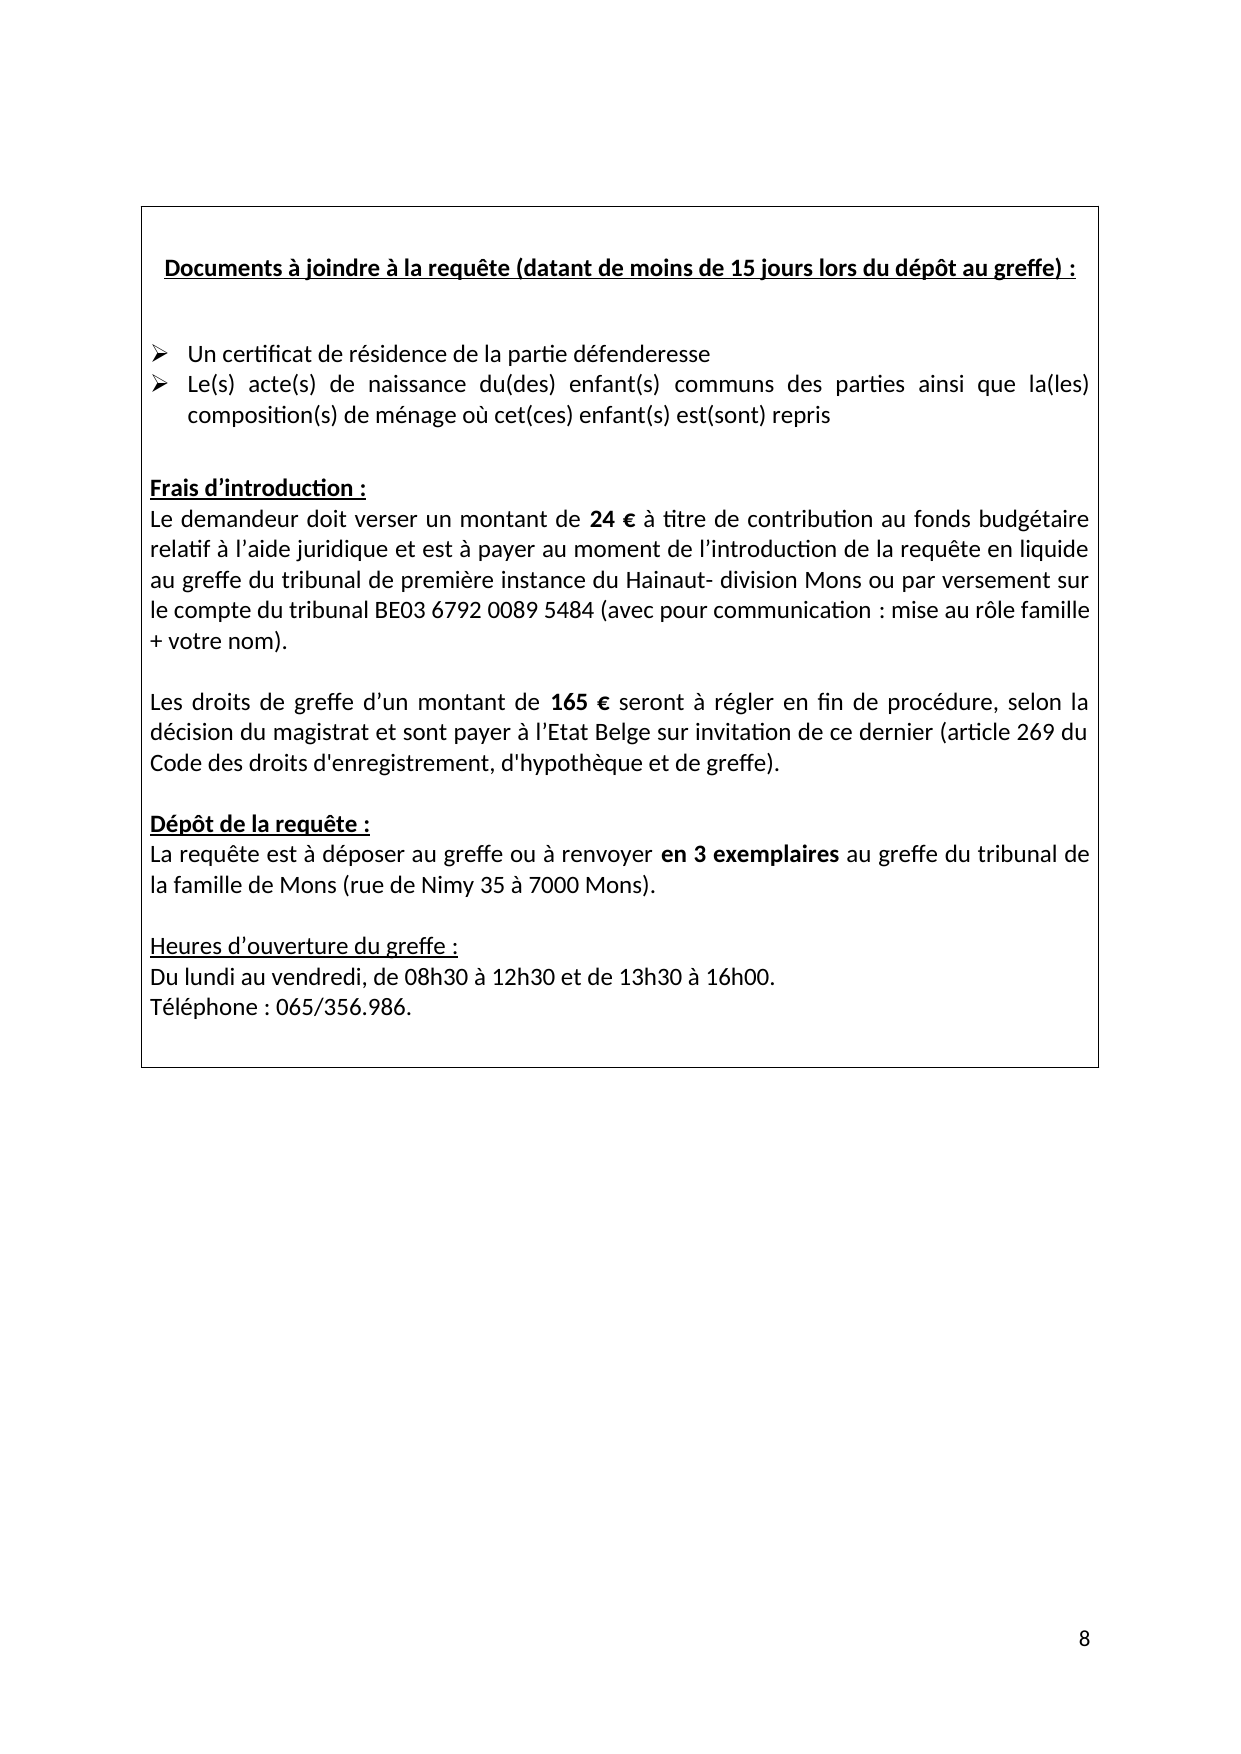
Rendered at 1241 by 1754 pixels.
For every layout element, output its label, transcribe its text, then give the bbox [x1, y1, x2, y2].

text Du lundi au vendredi, de 08h30 à 12h30 et de 13h30 à 16h00. [150, 961, 1090, 991]
text Le demandeur doit verser un montant de 24 € à titre de contribution au fonds budgétaire relatif à l’aide juridique et est à payer au moment de l’introduction de la requête en liquide au greffe du tribunal de première instance du Hainaut- division Mons ou par versement sur le compte du tribunal BE03 6792 0089 5484 (avec pour communication : mise au rôle famille + votre nom). [150, 503, 1090, 655]
list Le(s) acte(s) de naissance du(des) enfant(s) communs des parties ainsi que la(les) composition(s) de ménage où cet(ces) enfant(s) est(sont) repris [150, 368, 1090, 429]
text Frais d’introduction : [150, 472, 1090, 503]
text La requête est à déposer au greffe ou à renvoyer en 3 exemplaires au greffe du tribunal de la famille de Mons (rue de Nimy 35 à 7000 Mons). [150, 838, 1090, 899]
text Documents à joindre à la requête (datant de moins de 15 jours lors du dépôt au greffe) : [142, 248, 1098, 282]
text Les droits de greffe d’un montant de 165 € seront à régler en fin de procédure, selon la décision du magistrat et sont payer à l’Etat Belge sur invitation de ce dernier (article 269 du Code des droits d'enregistrement, d'hypothèque et de greffe). [150, 686, 1090, 777]
text Heures d’ouverture du greffe : [150, 930, 1090, 961]
text Dépôt de la requête : [150, 808, 1090, 838]
text Téléphone : 065/356.986. [150, 991, 1090, 1022]
list Un certificat de résidence de la partie défenderesse [142, 334, 1098, 368]
